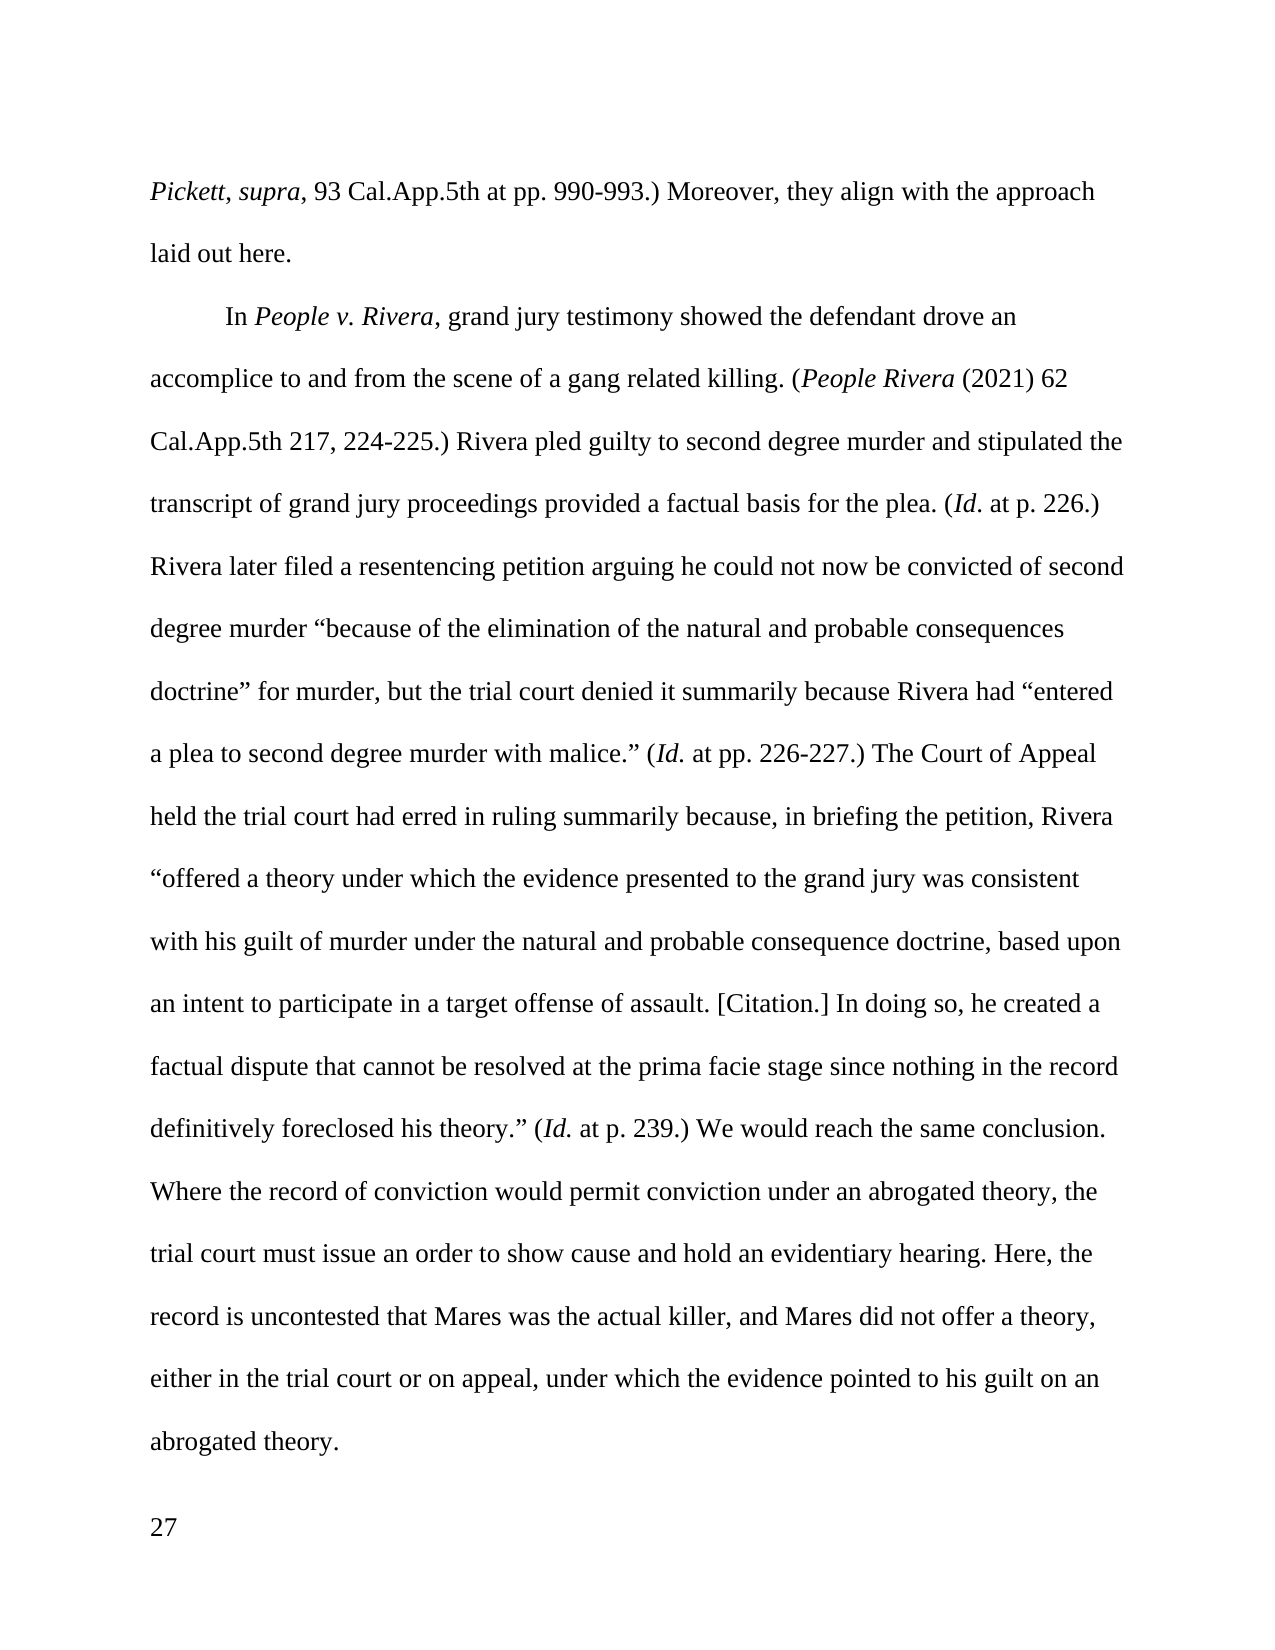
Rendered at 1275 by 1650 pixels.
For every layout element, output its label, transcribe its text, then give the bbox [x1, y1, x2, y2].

text In People v. Rivera, grand jury testimony showed the defendant drove an accomplice to and from the scene of a gang related killing. (People Rivera (2021) 62 Cal.App.5th 217, 224-225.) Rivera pled guilty to second degree murder and stipulated the transcript of grand jury proceedings provided a factual basis for the plea. (Id. at p. 226.) Rivera later filed a resentencing petition arguing he could not now be convicted of second degree murder “because of the elimination of the natural and probable consequences doctrine” for murder, but the trial court denied it summarily because Rivera had “entered a plea to second degree murder with malice.” (Id. at pp. 226-227.) The Court of Appeal held the trial court had erred in ruling summarily because, in briefing the petition, Rivera “offered a theory under which the evidence presented to the grand jury was consistent with his guilt of murder under the natural and probable consequence doctrine, based upon an intent to participate in a target offense of assault. [Citation.] In doing so, he created a factual dispute that cannot be resolved at the prima facie stage since nothing in the record definitively foreclosed his theory.” (Id. at p. 239.) We would reach the same conclusion. Where the record of conviction would permit conviction under an abrogated theory, the trial court must issue an order to show cause and hold an evidentiary hearing. Here, the record is uncontested that Mares was the actual killer, and Mares did not offer a theory, either in the trial court or on appeal, under which the evidence pointed to his guilt on an abrogated theory. [150, 275, 1125, 1462]
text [150, 150, 1125, 275]
